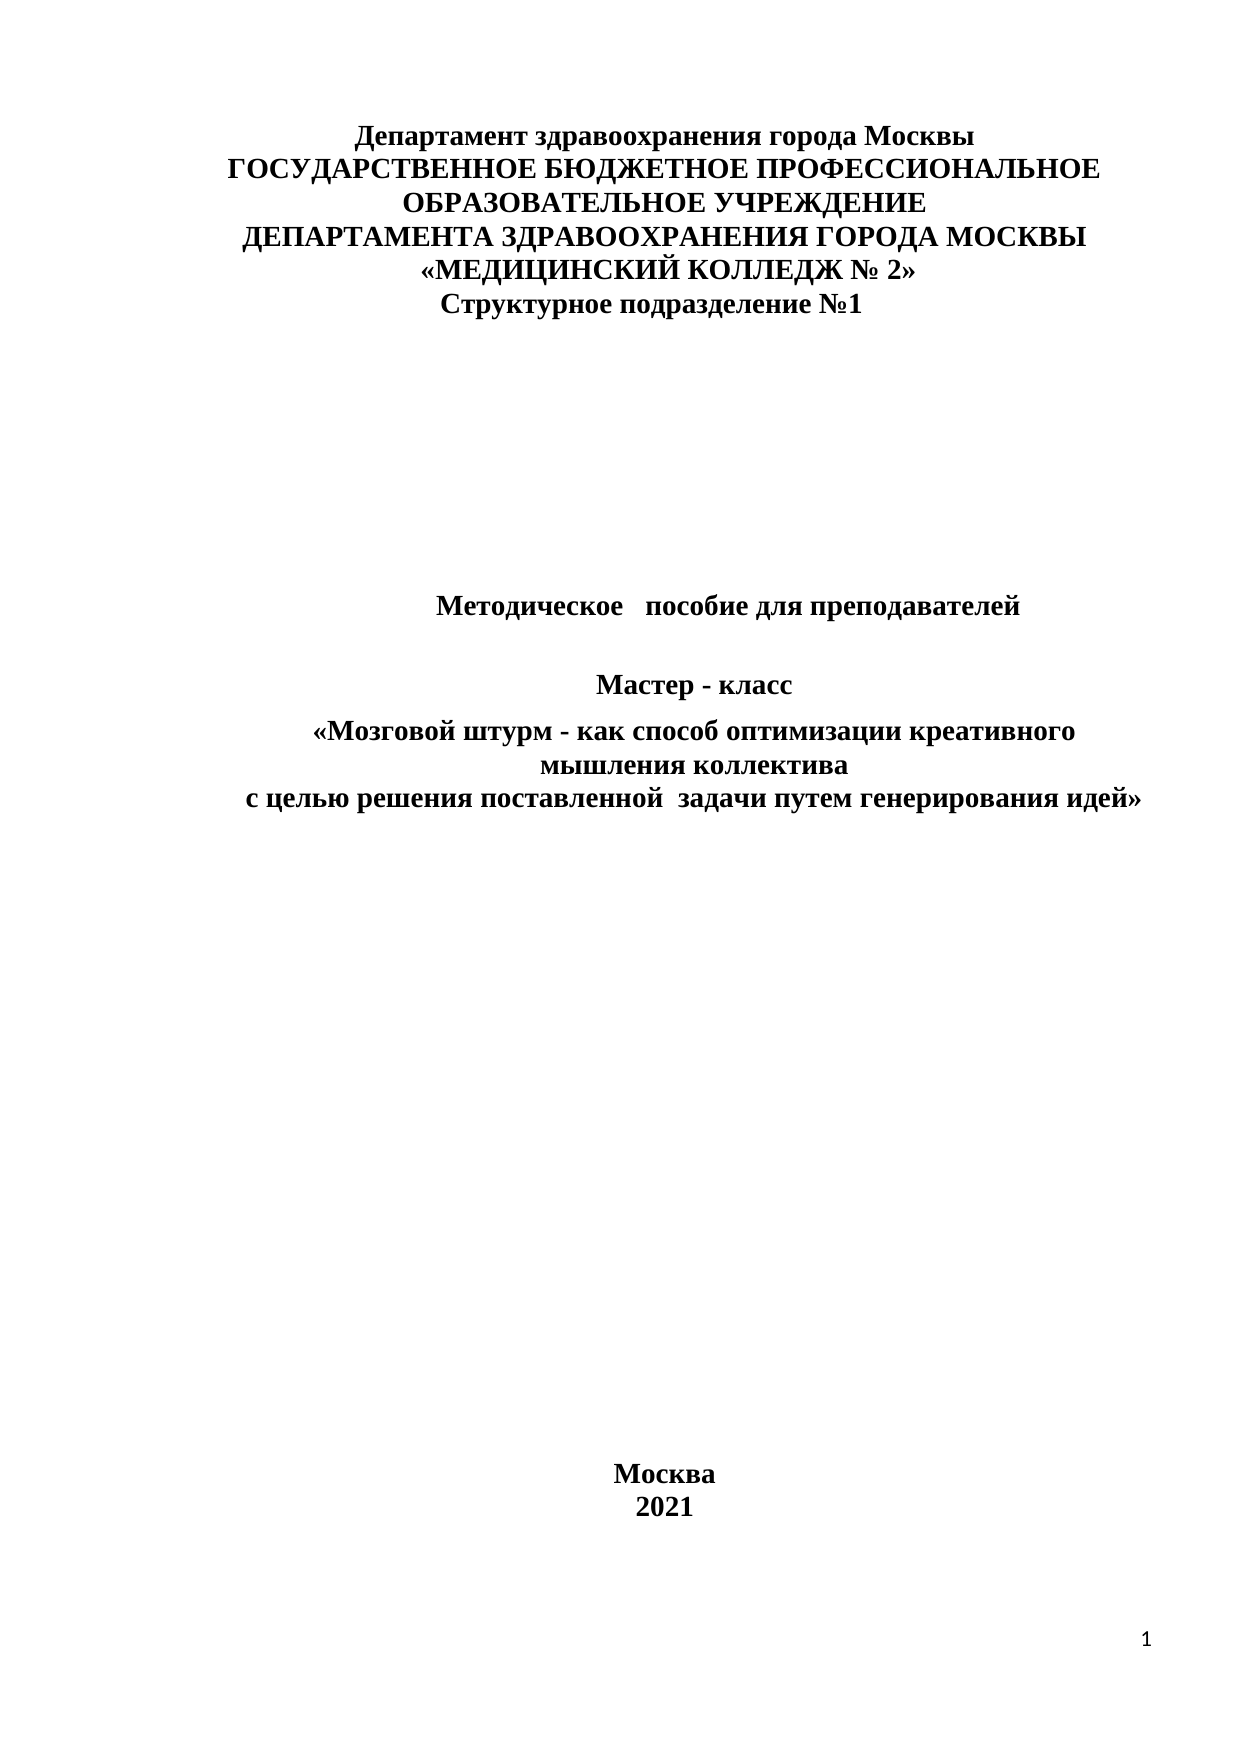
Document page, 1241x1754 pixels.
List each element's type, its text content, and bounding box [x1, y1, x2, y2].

text Мастер - класс [236, 667, 1152, 701]
text Москва [177, 1456, 1152, 1489]
text Департамент здравоохранения города Москвы [177, 118, 1152, 152]
text с целью решения поставленной задачи путем генерирования идей» [236, 780, 1152, 814]
text «МЕДИЦИНСКИЙ КОЛЛЕДЖ № 2» [177, 252, 1152, 286]
text «Мозговой штурм - как способ оптимизации креативного мышления коллектива [236, 713, 1152, 780]
text 2021 [177, 1489, 1152, 1523]
text Методическое пособие для преподавателей [177, 588, 1204, 621]
text ДЕПАРТАМЕНТА ЗДРАВООХРАНЕНИЯ ГОРОДА МОСКВЫ [177, 219, 1152, 252]
text ОБРАЗОВАТЕЛЬНОЕ УЧРЕЖДЕНИЕ [177, 185, 1152, 219]
text Структурное подразделение №1 [177, 286, 1074, 319]
text ГОСУДАРСТВЕННОЕ БЮДЖЕТНОЕ ПРОФЕССИОНАЛЬНОЕ [177, 152, 1152, 185]
